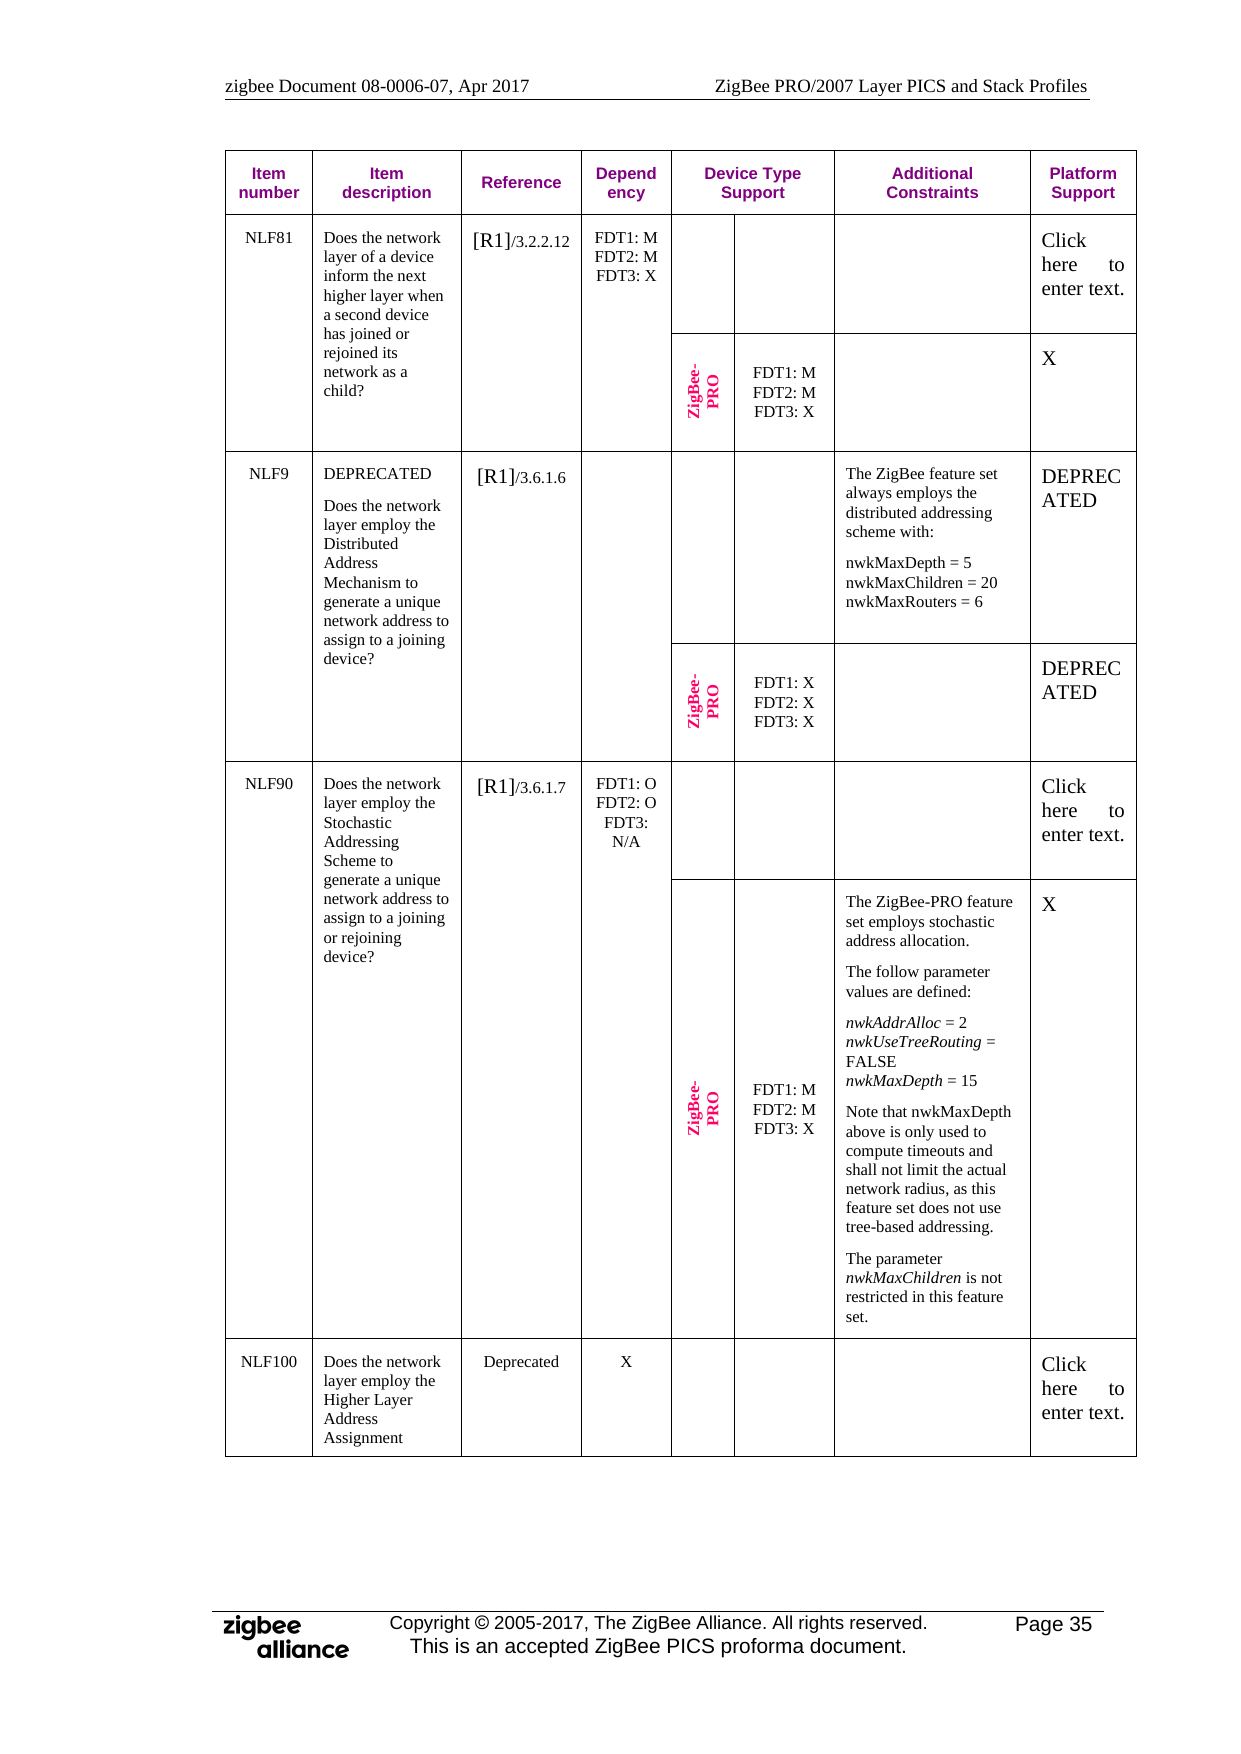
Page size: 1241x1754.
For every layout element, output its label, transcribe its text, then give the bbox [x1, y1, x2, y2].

table_cell FDT1: M FDT2: M FDT3: X [735, 334, 834, 451]
table_cell NLF9 [226, 452, 312, 761]
table_cell DEPRECATED Does the network layer employ the Distributed Address Mechanism to generate a unique network address to assign to a joining device? [313, 452, 461, 761]
table_cell [1031, 880, 1136, 1338]
table_header Reference [462, 151, 581, 214]
table_cell [835, 762, 1030, 879]
table_cell ZigBee- PRO [672, 334, 734, 451]
table_cell Does the network layer employ the Stochastic Addressing Scheme to generate a unique network address to assign to a joining or rejoining device? [313, 762, 461, 1338]
table_cell [672, 215, 734, 332]
table_cell X [582, 1339, 671, 1456]
table_cell [735, 762, 834, 879]
table_cell FDT1: M FDT2: M FDT3: X [582, 215, 671, 451]
table_cell [672, 1339, 734, 1456]
table_cell NLF90 [226, 762, 312, 1338]
table_cell [1031, 334, 1136, 451]
table_header Dependency [582, 151, 671, 214]
table_cell [672, 452, 734, 642]
table_cell Deprecated [462, 1339, 581, 1456]
table_cell NLF100 [226, 1339, 312, 1456]
table_cell NLF81 [226, 215, 312, 451]
table_cell [1031, 762, 1136, 879]
table_cell [1031, 1339, 1136, 1456]
table_cell [R1]/3.6.1.7 [462, 762, 581, 1338]
table_header Platform Support [1031, 151, 1136, 214]
table_cell FDT1: M FDT2: M FDT3: X [735, 880, 834, 1338]
table_cell [735, 215, 834, 332]
table_cell [835, 334, 1030, 451]
table_cell [R1]/3.2.2.12 [462, 215, 581, 451]
table_cell [1031, 215, 1136, 332]
table_cell [735, 452, 834, 642]
table_cell FDT1: O FDT2: O FDT3: N/A [582, 762, 671, 1338]
picture [223, 1615, 349, 1658]
table_cell [835, 644, 1030, 761]
table_cell [835, 1339, 1030, 1456]
table_header Item number [226, 151, 312, 214]
table_cell Does the network layer of a device inform the next higher layer when a second device has joined or rejoined its network as a child? [313, 215, 461, 451]
table_cell [1031, 644, 1136, 761]
table_header Device Type Support [672, 151, 834, 214]
table_cell ZigBee- PRO [672, 644, 734, 761]
table_cell ZigBee- PRO [672, 880, 734, 1338]
table_cell [582, 452, 671, 761]
table_header Additional Constraints [835, 151, 1030, 214]
table_cell [1031, 452, 1136, 642]
table_cell Does the network layer employ the Higher Layer Address Assignment Mechanism to generate a unique network address to assign to a joining device? [313, 1339, 461, 1456]
table_cell The ZigBee-PRO feature set employs stochastic address allocation. The follow parameter values are defined: nwkAddrAlloc = 2 nwkUseTreeRouting = FALSE nwkMaxDepth = 15 Note that nwkMaxDepth above is only used to compute timeouts and shall not limit the actual network radius, as this feature set does not use tree-based addressing. The parameter nwkMaxChildren is not restricted in this feature set. [835, 880, 1030, 1338]
table_cell The ZigBee feature set always employs the distributed addressing scheme with: nwkMaxDepth = 5 nwkMaxChildren = 20 nwkMaxRouters = 6 [835, 452, 1030, 642]
table_cell [735, 1339, 834, 1456]
table_header Item description [313, 151, 461, 214]
table_cell [835, 215, 1030, 332]
table_cell [R1]/3.6.1.6 [462, 452, 581, 761]
table_cell FDT1: X FDT2: X FDT3: X [735, 644, 834, 761]
table_cell [672, 762, 734, 879]
